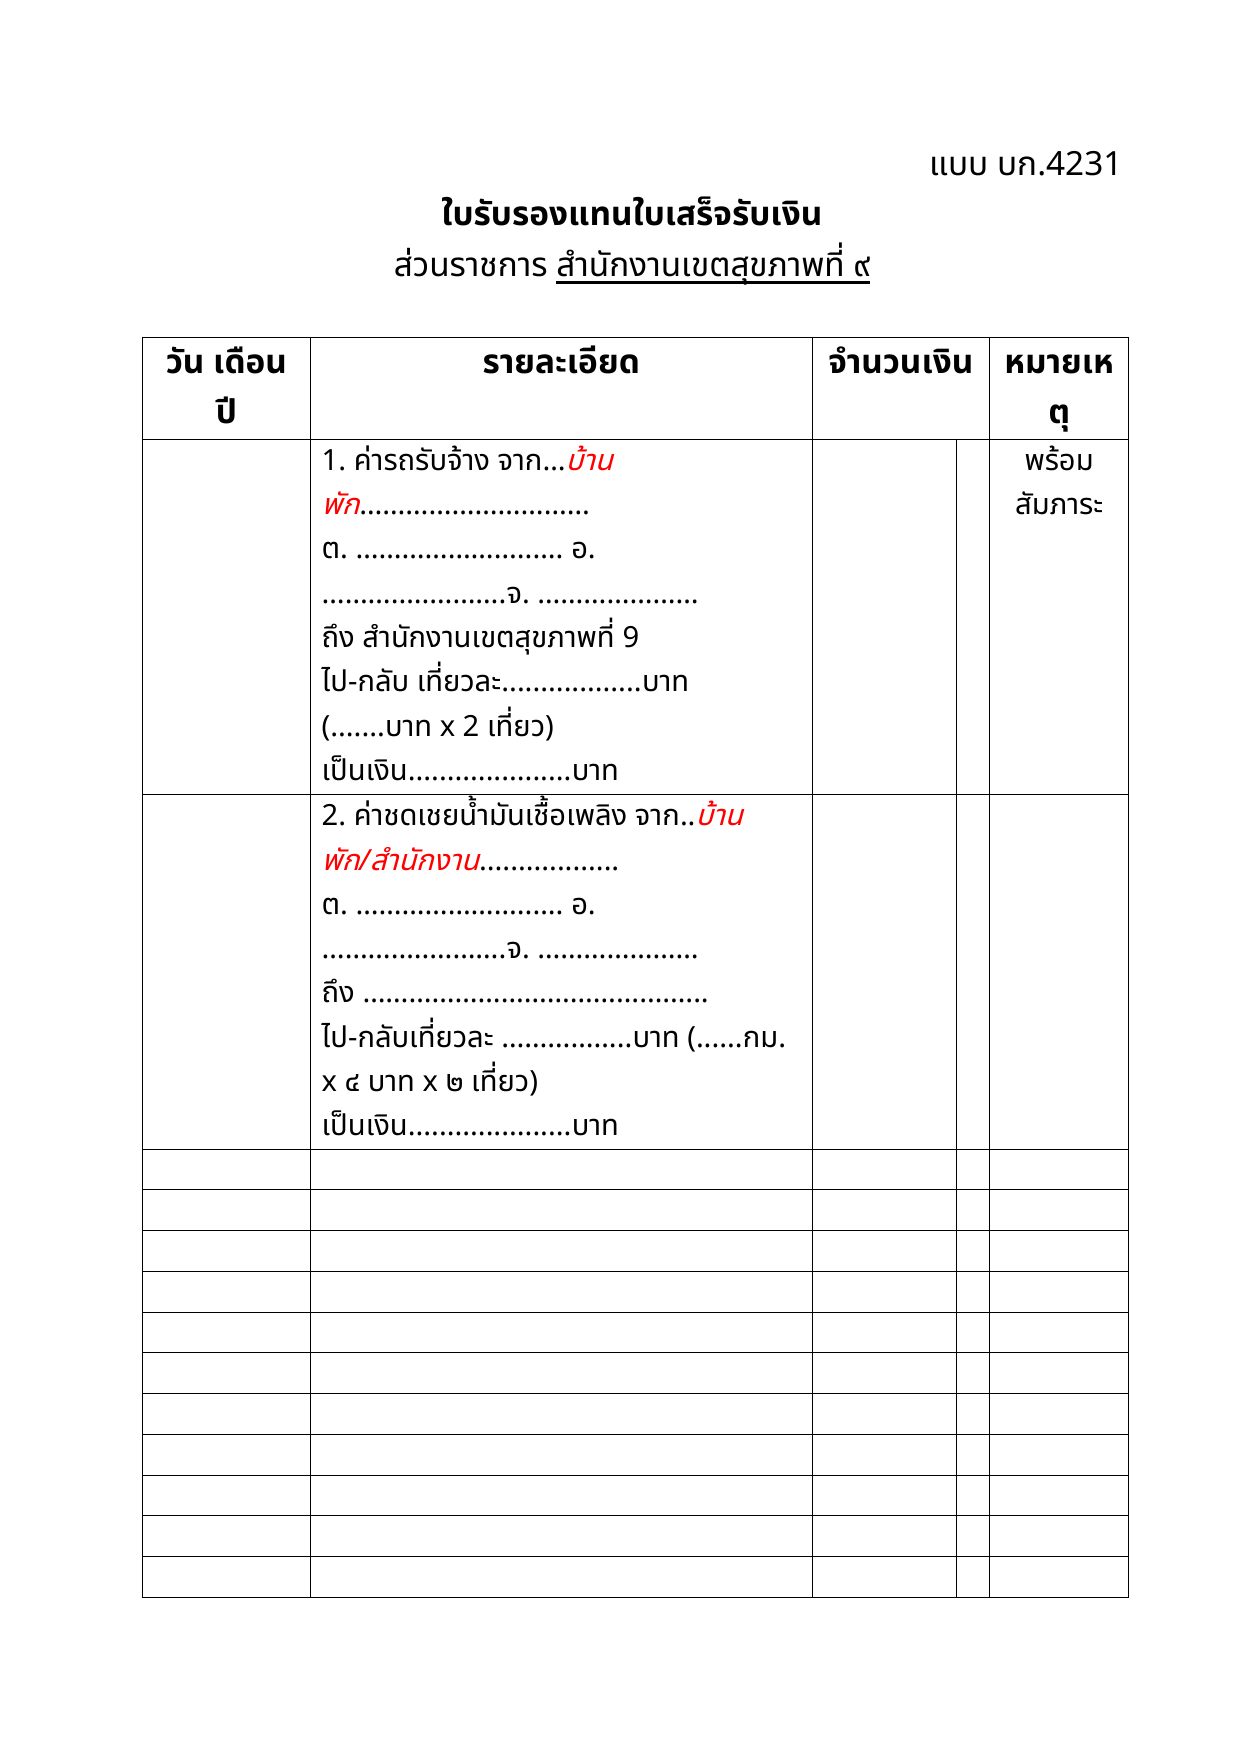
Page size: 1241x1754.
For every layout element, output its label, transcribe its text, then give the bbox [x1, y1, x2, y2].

text ส่วนราชการ สำนักงานเขตสุขภาพที่ ๙ [142, 241, 1122, 291]
table_cell [990, 1313, 1128, 1352]
table_header วัน เดือน ปี [143, 338, 310, 438]
table_cell [957, 1272, 989, 1312]
table_cell [143, 1150, 310, 1189]
table_cell [311, 1557, 812, 1597]
table_cell [990, 795, 1128, 1149]
table_cell [813, 440, 956, 793]
table_cell [311, 1150, 812, 1189]
table_cell [990, 1353, 1128, 1393]
table_header จำนวนเงิน [813, 338, 989, 438]
table_cell [311, 1272, 812, 1312]
table_cell [957, 440, 989, 793]
table_cell [311, 1476, 812, 1515]
table_cell [990, 1272, 1128, 1312]
table_cell [957, 1313, 989, 1352]
table_cell [990, 1231, 1128, 1271]
table_cell [311, 1516, 812, 1556]
table_cell 1. ค่ารถรับจ้าง จาก…บ้านพัก………………………… ต. …………………..…. อ. ……….….……….จ. ………………… ถึง สำนักงานเขตสุขภาพที่ 9 ไป-กลับ เที่ยวละ..................บาท (.......บาท x 2 เที่ยว) เป็นเงิน.....................บาท [311, 440, 812, 793]
table_cell [143, 1272, 310, 1312]
table_cell [957, 795, 989, 1149]
table_cell [143, 795, 310, 1149]
table_cell [957, 1557, 989, 1597]
table_cell [143, 440, 310, 793]
table_cell [813, 1190, 956, 1230]
table_cell [813, 1557, 956, 1597]
table_cell [143, 1231, 310, 1271]
table_cell [143, 1353, 310, 1393]
text แบบ บก.4231 [142, 140, 1122, 190]
table_cell [143, 1516, 310, 1556]
table_cell [813, 1476, 956, 1515]
table_cell [990, 1435, 1128, 1474]
table_cell [143, 1190, 310, 1230]
table_cell [813, 1150, 956, 1189]
table_cell 2. ค่าชดเชยน้ำมันเชื้อเพลิง จาก..บ้านพัก/สำนักงาน.................. ต. …………………..…. อ. ……….….……….จ. ………………… ถึง ……………………………….…….. ไป-กลับเที่ยวละ ……………..บาท (......กม. x ๔ บาท x ๒ เที่ยว) เป็นเงิน.....................บาท [311, 795, 812, 1149]
table_cell [990, 1394, 1128, 1434]
table_cell [143, 1435, 310, 1474]
table_cell [990, 1476, 1128, 1515]
table_cell [990, 1190, 1128, 1230]
table_cell [813, 1516, 956, 1556]
table_cell [311, 1190, 812, 1230]
table_cell [957, 1394, 989, 1434]
table_cell [990, 1516, 1128, 1556]
table_cell [813, 1272, 956, 1312]
table_cell [957, 1435, 989, 1474]
table_cell [957, 1353, 989, 1393]
table_cell [813, 1394, 956, 1434]
table_cell [311, 1394, 812, 1434]
table_cell [957, 1150, 989, 1189]
table_cell [957, 1190, 989, 1230]
table_cell [813, 1313, 956, 1352]
table_cell [311, 1231, 812, 1271]
table_cell [813, 1231, 956, 1271]
table_cell [813, 1435, 956, 1474]
table_cell [957, 1516, 989, 1556]
table_header หมายเหตุ [990, 338, 1128, 438]
table_cell พร้อมสัมภาระ [990, 440, 1128, 793]
table_cell [990, 1557, 1128, 1597]
table_cell [311, 1353, 812, 1393]
table_cell [143, 1557, 310, 1597]
table_cell [311, 1435, 812, 1474]
table_header รายละเอียด [311, 338, 812, 438]
table_cell [957, 1231, 989, 1271]
table_cell [990, 1150, 1128, 1189]
table_cell [311, 1313, 812, 1352]
table_cell [143, 1394, 310, 1434]
table_cell [957, 1476, 989, 1515]
table_cell [813, 1353, 956, 1393]
table_cell [143, 1476, 310, 1515]
text ใบรับรองแทนใบเสร็จรับเงิน [142, 190, 1122, 241]
table_cell [143, 1313, 310, 1352]
table_cell [813, 795, 956, 1149]
